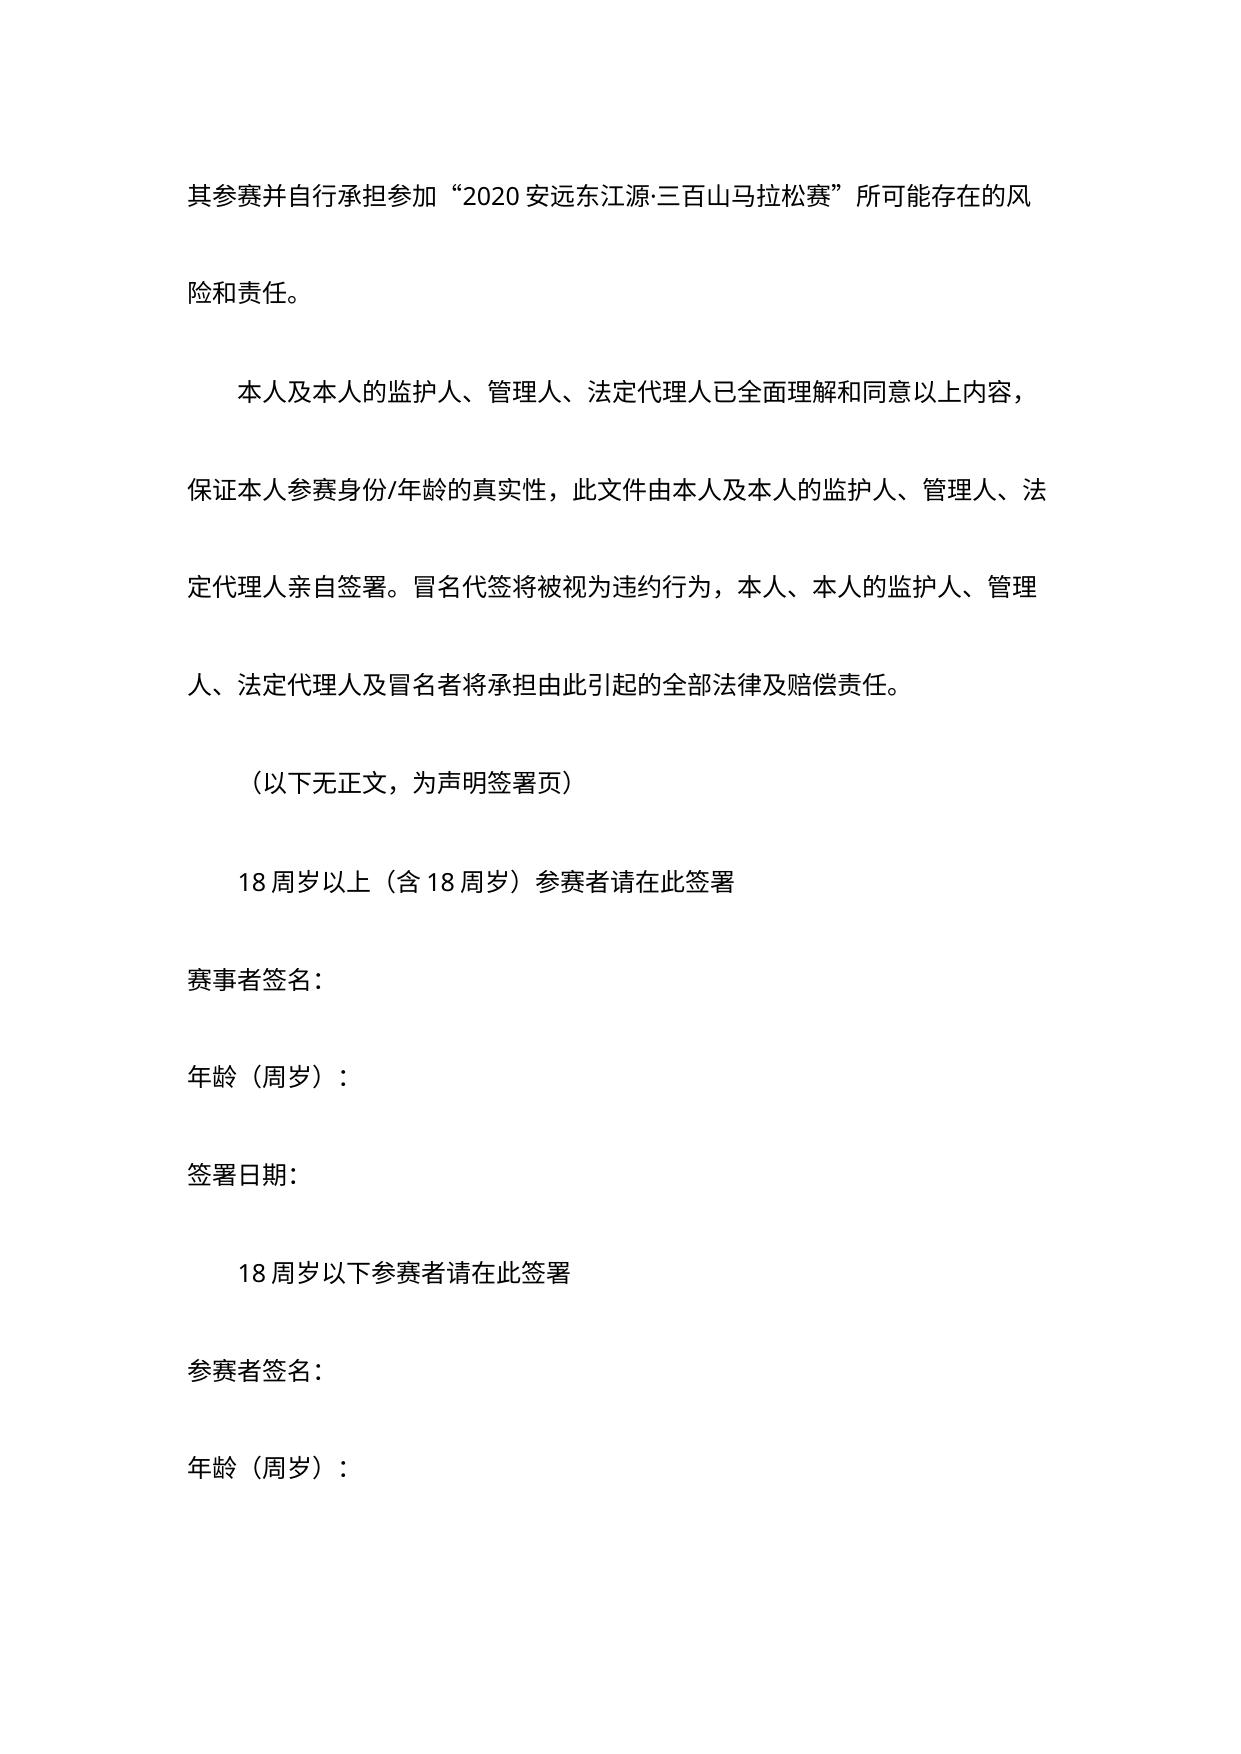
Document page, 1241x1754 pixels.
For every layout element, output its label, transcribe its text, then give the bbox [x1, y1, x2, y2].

text 18周岁以上（含18周岁）参赛者请在此签署 赛事者签名： 年龄（周岁）： 签署日期： [187, 848, 1053, 1206]
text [187, 1239, 1053, 1499]
text 本人及本人的监护人、管理人、法定代理人已全面理解和同意以上内容，保证本人参赛身份/年龄的真实性，此文件由本人及本人的监护人、管理人、法定代理人亲自签署。冒名代签将被视为违约行为，本人、本人的监护人、管理人、法定代理人及冒名者将承担由此引起的全部法律及赔偿责任。 [187, 358, 1053, 716]
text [187, 162, 1053, 324]
text （以下无正文，为声明签署页） [187, 749, 1053, 814]
